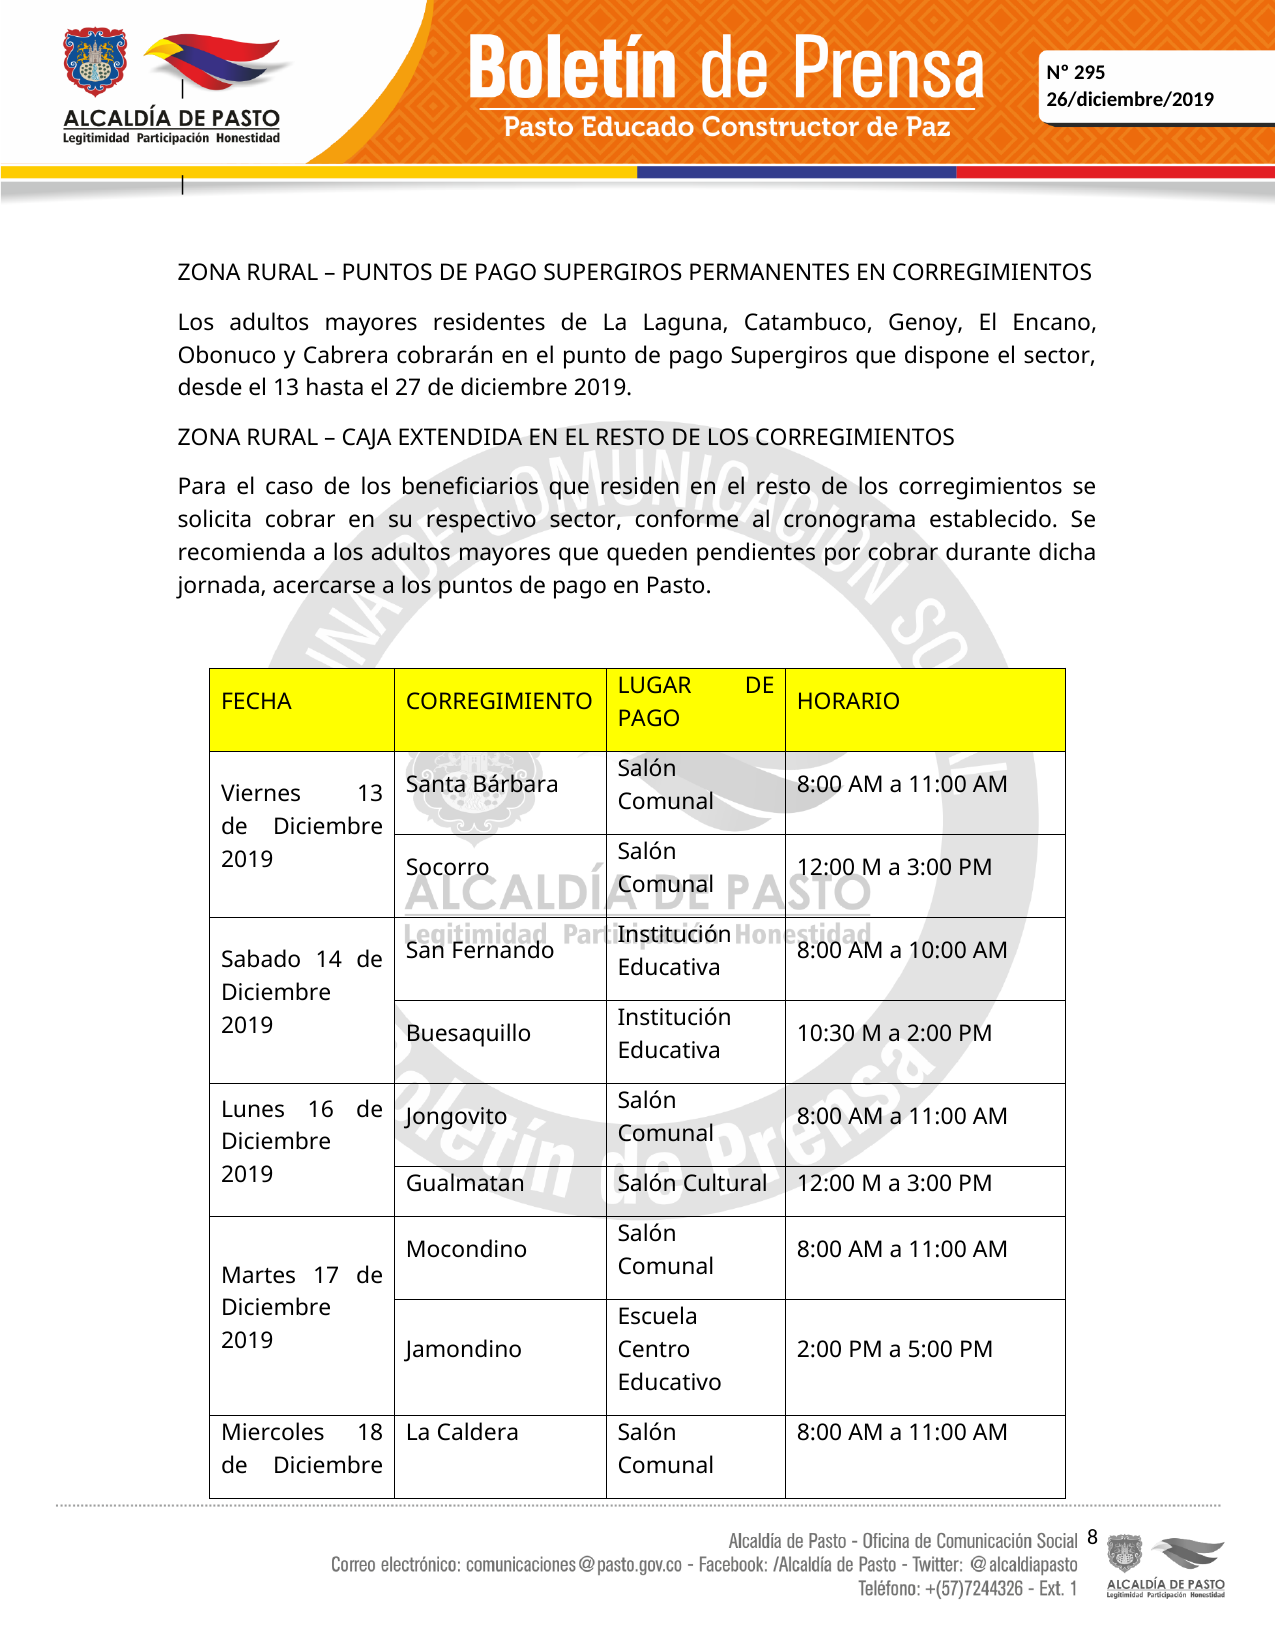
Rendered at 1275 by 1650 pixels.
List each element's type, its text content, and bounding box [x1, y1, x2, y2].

table_cell Mocondino [395, 1217, 606, 1299]
text ZONA RURAL – CAJA EXTENDIDA EN EL RESTO DE LOS CORREGIMIENTOS [177, 421, 1098, 452]
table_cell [210, 1416, 394, 1498]
table_cell Salón Comunal [607, 835, 785, 917]
table_cell Salón Comunal [607, 1416, 785, 1498]
table_header HORARIO [786, 669, 1065, 751]
picture [0, 0, 1275, 1645]
table_cell 12:00 M a 3:00 PM [786, 1167, 1065, 1216]
table_cell 8:00 AM a 10:00 AM [786, 918, 1065, 1000]
table_cell San Fernando [395, 918, 606, 1000]
table_cell Gualmatan [395, 1167, 606, 1216]
table_cell Salón Comunal [607, 1084, 785, 1166]
table_cell Santa Bárbara [395, 752, 606, 834]
table_cell Salón Comunal [607, 1217, 785, 1299]
table_cell Viernes 13 de Diciembre 2019 [210, 752, 394, 917]
table_cell Socorro [395, 835, 606, 917]
table_cell Jamondino [395, 1300, 606, 1415]
table_cell 8:00 AM a 11:00 AM [786, 1217, 1065, 1299]
text ZONA RURAL – PUNTOS DE PAGO SUPERGIROS PERMANENTES EN CORREGIMIENTOS [177, 256, 1098, 287]
table_cell Escuela Centro Educativo [607, 1300, 785, 1415]
text Para el caso de los beneficiarios que residen en el resto de los corregimientos se solicita cobrar en su respectivo sector, conforme al cronograma establecido. Se recomienda a los adultos mayores que queden pendientes por cobrar durante dicha jornada, acercarse a los puntos de pago en Pasto. [177, 470, 1098, 600]
table_cell 12:00 M a 3:00 PM [786, 835, 1065, 917]
text Los adultos mayores residentes de La Laguna, Catambuco, Genoy, El Encano, Obonuco y Cabrera cobrarán en el punto de pago Supergiros que dispone el sector, desde el 13 hasta el 27 de diciembre 2019. [177, 306, 1098, 403]
table_cell Salón Comunal [607, 752, 785, 834]
table_cell Lunes 16 de Diciembre 2019 [210, 1084, 394, 1216]
table_cell Salón Cultural [607, 1167, 785, 1216]
table_header LUGAR DE PAGO [607, 669, 785, 751]
table_header CORREGIMIENTO [395, 669, 606, 751]
table_cell 8:00 AM a 11:00 AM [786, 1084, 1065, 1166]
table_cell Martes 17 de Diciembre 2019 [210, 1217, 394, 1415]
table_cell Institución Educativa [607, 1001, 785, 1083]
table_cell 10:30 M a 2:00 PM [786, 1001, 1065, 1083]
table_cell 8:00 AM a 11:00 AM [786, 752, 1065, 834]
table_cell Institución Educativa [607, 918, 785, 1000]
table_cell 2:00 PM a 5:00 PM [786, 1300, 1065, 1415]
table_cell 8:00 AM a 11:00 AM [786, 1416, 1065, 1498]
table_cell Buesaquillo [395, 1001, 606, 1083]
table_cell La Caldera [395, 1416, 606, 1498]
table_cell Jongovito [395, 1084, 606, 1166]
table_header FECHA [210, 669, 394, 751]
table_cell Sabado 14 de Diciembre 2019 [210, 918, 394, 1083]
